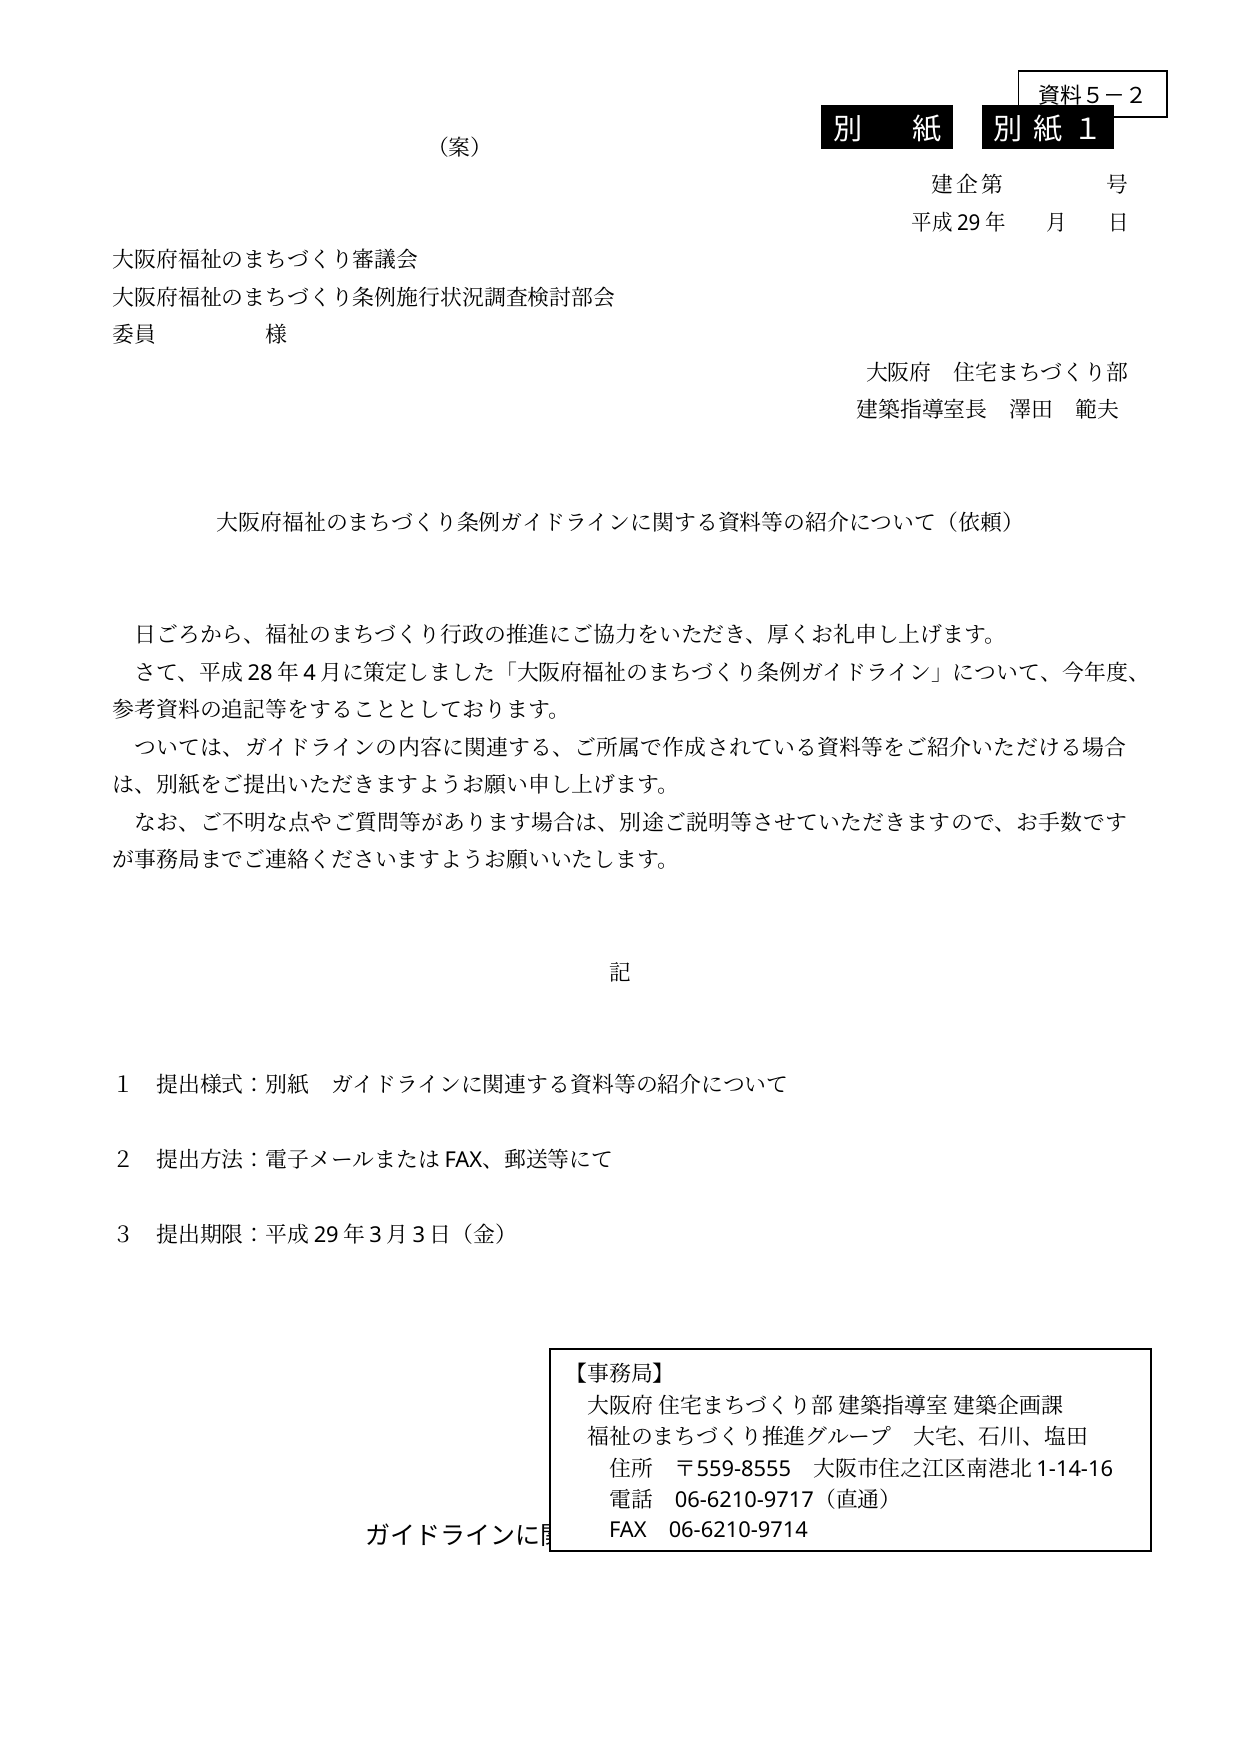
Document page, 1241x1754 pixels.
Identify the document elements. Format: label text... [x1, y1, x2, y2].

text 大阪府福祉のまちづくり条例施行状況調査検討部会 [112, 277, 1128, 314]
text 記 [112, 952, 1128, 989]
text 平成29年 月 日 [112, 202, 1128, 239]
text 建築指導室長 澤田 範夫 [112, 389, 1119, 427]
text １ 提出様式：別紙 ガイドラインに関連する資料等の紹介について [112, 1064, 1128, 1102]
text ついては、ガイドラインの内容に関連する、ご所属で作成されている資料等をご紹介いただける場合は、別紙をご提出いただきますようお願い申し上げます。 [112, 727, 1128, 802]
text 日ごろから、福祉のまちづくり行政の推進にご協力をいただき、厚くお礼申し上げます。 [112, 614, 1128, 652]
text （案） [112, 127, 1103, 164]
text 建企第 号 [112, 164, 1128, 202]
text ２ 提出方法：電子メールまたはFAX、郵送等にて [112, 1139, 1128, 1177]
table_header 別紙１ [983, 106, 1113, 148]
text ３ 提出期限：平成29年3月3日（金） [112, 1214, 1128, 1252]
text さて、平成28年4月に策定しました「大阪府福祉のまちづくり条例ガイドライン」について、今年度、参考資料の追記等をすることとしております。 [112, 652, 1128, 727]
text 大阪府 住宅まちづくり部 [112, 352, 1128, 389]
text 大阪府福祉のまちづくり審議会 [112, 239, 1128, 277]
text なお、ご不明な点やご質問等があります場合は、別途ご説明等させていただきますので、お手数ですが事務局までご連絡くださいますようお願いいたします。 [112, 802, 1128, 877]
text 委員 様 [112, 314, 1128, 352]
table_header 別紙 [822, 106, 952, 148]
text ガイドラインに関連する資料等の紹介について [112, 1514, 549, 1552]
text 大阪府福祉のまちづくり条例ガイドラインに関する資料等の紹介について（依頼） [112, 502, 1128, 539]
